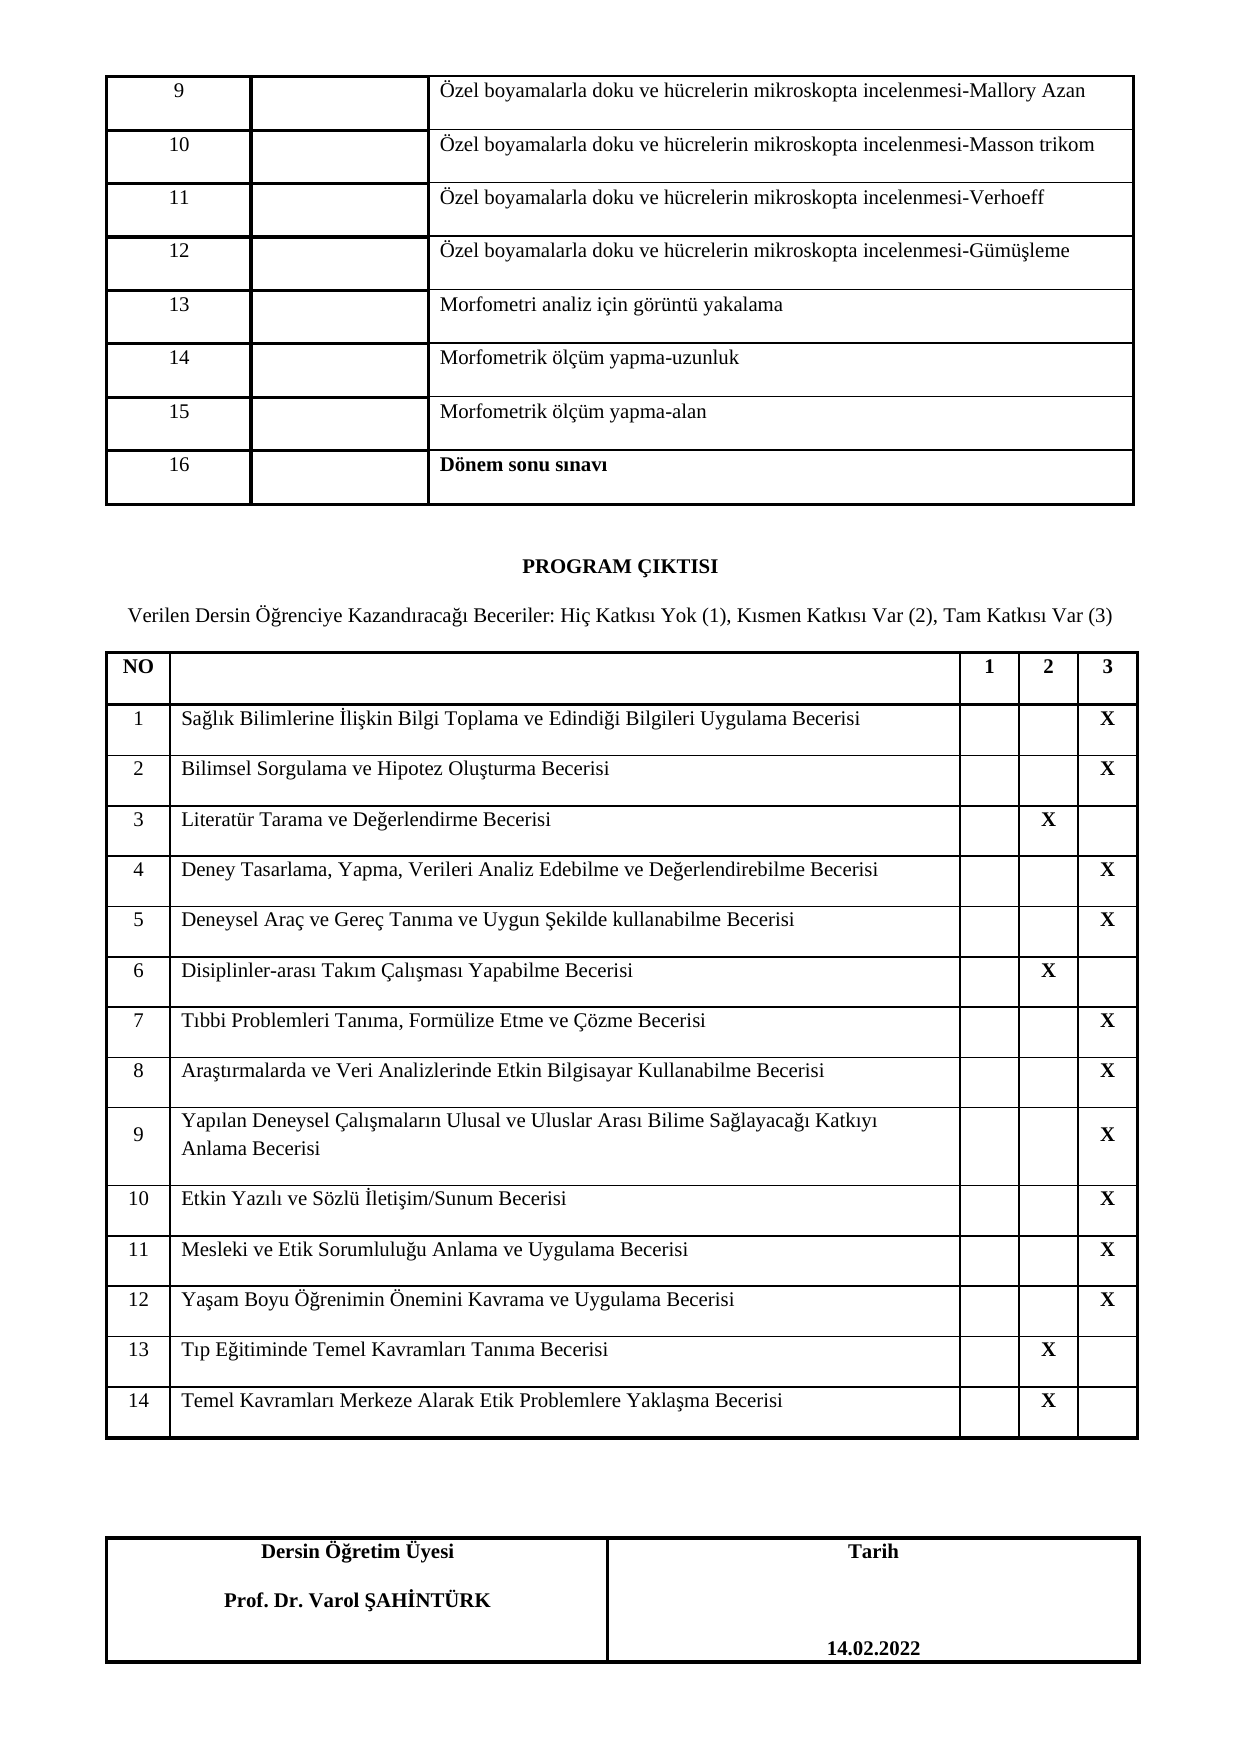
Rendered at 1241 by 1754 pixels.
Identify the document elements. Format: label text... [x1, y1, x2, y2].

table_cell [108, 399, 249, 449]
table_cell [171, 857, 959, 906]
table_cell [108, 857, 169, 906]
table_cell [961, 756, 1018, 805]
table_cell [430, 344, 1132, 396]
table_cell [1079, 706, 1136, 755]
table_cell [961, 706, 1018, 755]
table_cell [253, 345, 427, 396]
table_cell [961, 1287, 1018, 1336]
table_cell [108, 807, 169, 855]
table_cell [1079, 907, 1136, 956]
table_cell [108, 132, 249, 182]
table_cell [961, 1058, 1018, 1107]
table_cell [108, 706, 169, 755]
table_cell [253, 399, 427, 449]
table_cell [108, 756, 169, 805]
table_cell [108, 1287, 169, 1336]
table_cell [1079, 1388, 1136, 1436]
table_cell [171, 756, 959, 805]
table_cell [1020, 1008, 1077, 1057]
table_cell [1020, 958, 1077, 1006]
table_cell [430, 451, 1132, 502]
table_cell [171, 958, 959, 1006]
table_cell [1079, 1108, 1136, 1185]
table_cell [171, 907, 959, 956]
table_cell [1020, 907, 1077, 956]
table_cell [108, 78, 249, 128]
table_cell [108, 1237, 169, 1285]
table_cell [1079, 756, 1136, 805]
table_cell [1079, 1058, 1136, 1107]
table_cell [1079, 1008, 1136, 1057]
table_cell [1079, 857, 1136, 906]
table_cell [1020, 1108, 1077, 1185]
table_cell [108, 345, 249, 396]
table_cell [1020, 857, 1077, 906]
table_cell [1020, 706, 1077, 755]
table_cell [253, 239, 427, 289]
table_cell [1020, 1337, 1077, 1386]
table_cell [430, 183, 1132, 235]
text PROGRAM ÇIKTISI [118, 554, 1122, 578]
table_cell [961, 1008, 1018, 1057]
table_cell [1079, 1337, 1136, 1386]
text Verilen Dersin Öğrenciye Kazandıracağı Beceriler: Hiç Katkısı Yok (1), Kısmen Katkısı Var (2), Tam Katkısı Var (3) [118, 602, 1122, 627]
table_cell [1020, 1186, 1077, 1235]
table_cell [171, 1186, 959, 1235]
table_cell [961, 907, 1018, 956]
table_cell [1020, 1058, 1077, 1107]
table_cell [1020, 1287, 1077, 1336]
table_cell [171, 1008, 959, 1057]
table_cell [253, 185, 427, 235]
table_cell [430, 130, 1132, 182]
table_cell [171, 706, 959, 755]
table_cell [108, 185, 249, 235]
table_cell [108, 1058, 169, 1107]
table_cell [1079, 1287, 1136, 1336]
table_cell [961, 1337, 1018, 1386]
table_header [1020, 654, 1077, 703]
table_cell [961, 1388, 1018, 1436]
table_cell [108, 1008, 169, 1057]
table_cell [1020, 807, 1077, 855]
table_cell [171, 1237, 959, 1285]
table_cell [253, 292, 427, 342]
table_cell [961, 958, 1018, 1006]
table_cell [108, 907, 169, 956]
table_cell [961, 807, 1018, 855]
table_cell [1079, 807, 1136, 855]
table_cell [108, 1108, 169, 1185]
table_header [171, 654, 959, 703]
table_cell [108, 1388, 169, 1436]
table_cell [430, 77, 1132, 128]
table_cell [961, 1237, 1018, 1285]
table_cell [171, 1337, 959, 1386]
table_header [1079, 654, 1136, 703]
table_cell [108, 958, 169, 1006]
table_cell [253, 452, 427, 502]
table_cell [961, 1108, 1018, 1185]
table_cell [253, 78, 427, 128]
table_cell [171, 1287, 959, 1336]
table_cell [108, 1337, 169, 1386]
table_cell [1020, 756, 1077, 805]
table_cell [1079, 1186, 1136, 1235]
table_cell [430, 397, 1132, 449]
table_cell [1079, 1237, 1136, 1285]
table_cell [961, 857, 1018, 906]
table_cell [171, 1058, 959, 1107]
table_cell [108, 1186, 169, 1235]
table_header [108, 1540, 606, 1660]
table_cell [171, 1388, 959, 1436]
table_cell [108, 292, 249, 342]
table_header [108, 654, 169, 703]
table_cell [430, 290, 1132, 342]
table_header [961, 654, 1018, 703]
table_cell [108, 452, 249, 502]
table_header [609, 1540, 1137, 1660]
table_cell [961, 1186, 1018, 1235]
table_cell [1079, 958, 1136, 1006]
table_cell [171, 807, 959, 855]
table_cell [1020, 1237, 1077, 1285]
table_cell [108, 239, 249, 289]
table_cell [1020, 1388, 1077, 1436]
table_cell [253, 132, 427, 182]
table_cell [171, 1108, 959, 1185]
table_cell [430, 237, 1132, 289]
